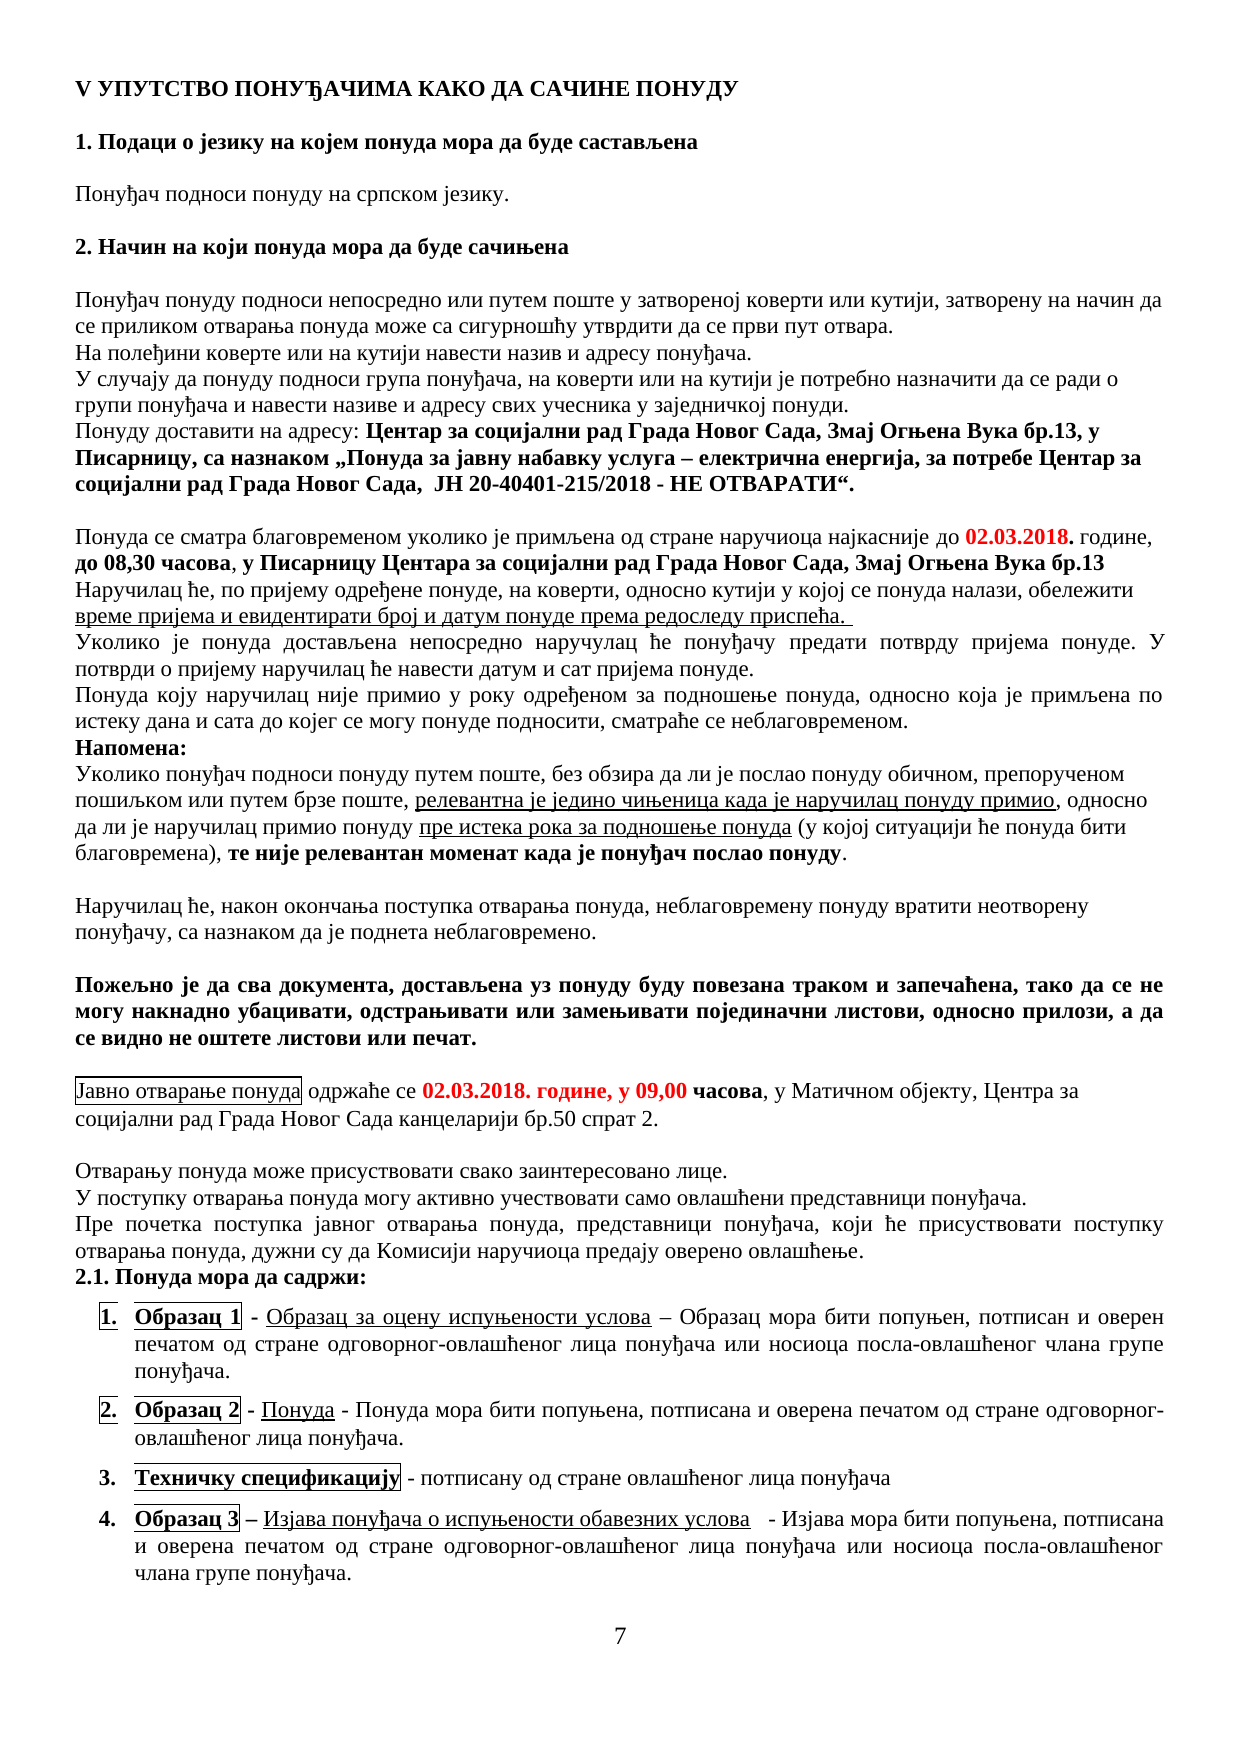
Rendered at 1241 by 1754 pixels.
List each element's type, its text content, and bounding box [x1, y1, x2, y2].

text Понуду доставити на адресу: Центар за социјални рад Града Новог Сада, Змај Огњена Вука бр.13, у Писарницу, са назнаком „Понуда за јавну набавку услуга – електрична енергија, за потребе Центар за социјални рад Града Новог Сада, ЈН 20-40401-215/2018 - НЕ ОТВАРАТИ“. [75, 418, 1165, 497]
text У случају да понуду подноси група понуђача, на коверти или на кутији је потребно назначити да се ради о групи понуђача и навести називе и адресу свих учесника у заједничкој понуди. [75, 365, 1165, 418]
text V УПУТСТВО ПОНУЂАЧИМА КАКО ДА САЧИНЕ ПОНУДУ [75, 75, 1165, 101]
text Наручилац ће, по пријему одређене понуде, на коверти, односно кутији у којој се понуда налази, обележити време пријема и евидентирати број и датум понуде према редоследу приспећа. [75, 576, 1165, 628]
text Наручилац ће, након окончања поступка отварања понуда, неблаговремену понуду вратити неотворену понуђачу, са назнаком да је поднета неблаговремено. [75, 892, 1165, 945]
list Образац 2 - Понуда - Понуда мора бити попуњена, потписана и оверена печатом од стране одговорног-овлашћеног лица понуђача. [99, 1396, 1165, 1450]
list Образац 3 – Изјава понуђача о испуњености обавезних услова - Изјава мора бити попуњена, потписана и оверена печатом од стране одговорног-овлашћеног лица понуђача или носиоца посла-овлашћеног члана групе понуђача. [99, 1504, 1165, 1585]
text 2. Начин на који понуда мора да буде сачињена [75, 233, 1165, 259]
text 1. Подаци о језику на којем понуда мора да буде састављена [75, 128, 1165, 154]
text На полеђини коверте или на кутији навести назив и адресу понуђача. [75, 338, 1165, 365]
text Понуђач понуду подноси непосредно или путем поште у затвореној коверти или кутији, затворену на начин да се приликом отварања понуда може са сигурношћу утврдити да се први пут отвара. [75, 286, 1165, 338]
text Понуда се сматра благовременом уколико је примљена од стране наручиоца најкасније до 02.03.2018. године, до 08,30 часова, у Писарницу Центарa за социјални рад Града Новог Сада, Змај Огњена Вука бр.13 [75, 523, 1165, 576]
text Пре почетка поступка јавног отварања понуда, представници понуђача, који ће присуствовати поступку отварања понуда, дужни су да Комисији наручиоца предају оверено овлашћење. [75, 1210, 1165, 1263]
text Понуђач подноси понуду на српском језику. [75, 180, 1165, 207]
text Уколико је понуда достављена непосредно наручулац ће понуђачу предати потврду пријема понуде. У потврди о пријему наручилац ће навести датум и сат пријема понуде. [75, 628, 1165, 681]
list Техничку спецификацију - потписану од стране овлашћеног лица понуђача [99, 1463, 400, 1491]
list Образац 1 - Образац за оцену испуњености услова – Образац мора бити попуњен, потписан и оверен печатом од стране одговорног-овлашћеног лица понуђача или носиоца посла-овлашћеног члана групе понуђача. [99, 1302, 1165, 1383]
text У поступку отварања понуда могу активно учествовати само овлашћени представници понуђача. [75, 1184, 1165, 1210]
text 2.1. Понуда мора да садржи: [75, 1263, 1165, 1289]
text Отварању понуда може присуствовати свако заинтересовано лице. [75, 1158, 1165, 1184]
list Техничку спецификацију - потписану од стране овлашћеног лица понуђача [401, 1463, 1165, 1491]
text Напомена: [75, 734, 1165, 760]
text Уколико понуђач подноси понуду путем поште, без обзира да ли је послао понуду обичном, препорученом пошиљком или путем брзе поште, релевантна је једино чињеница када је наручилац понуду примио, односно да ли је наручилац примио понуду пре истека рока за подношење понуда (у којој ситуацији ће понуда бити благовремена), те није релевантан моменат када је понуђач послао понуду. [75, 760, 1165, 866]
text Јавно отварање понуда одржаће се 02.03.2018. године, у 09,00 часова, у Матичном објекту, Центра за социјални рад Града Новог Сада канцеларији бр.50 спрат 2. [75, 1076, 1165, 1131]
text Понуда коју наручилац није примио у року одређеном за подношење понуда, односно која је примљена по истеку дана и сата до којег се могу понуде подносити, сматраће се неблаговременом. [75, 681, 1165, 734]
text Пожељно је да сва документа, достављена уз понуду буду повезана траком и запечаћена, тако да се не могу накнадно убацивати, одстрањивати или замењивати појединачни листови, односно прилози, а да се видно не оштете листови или печат. [75, 971, 1165, 1050]
